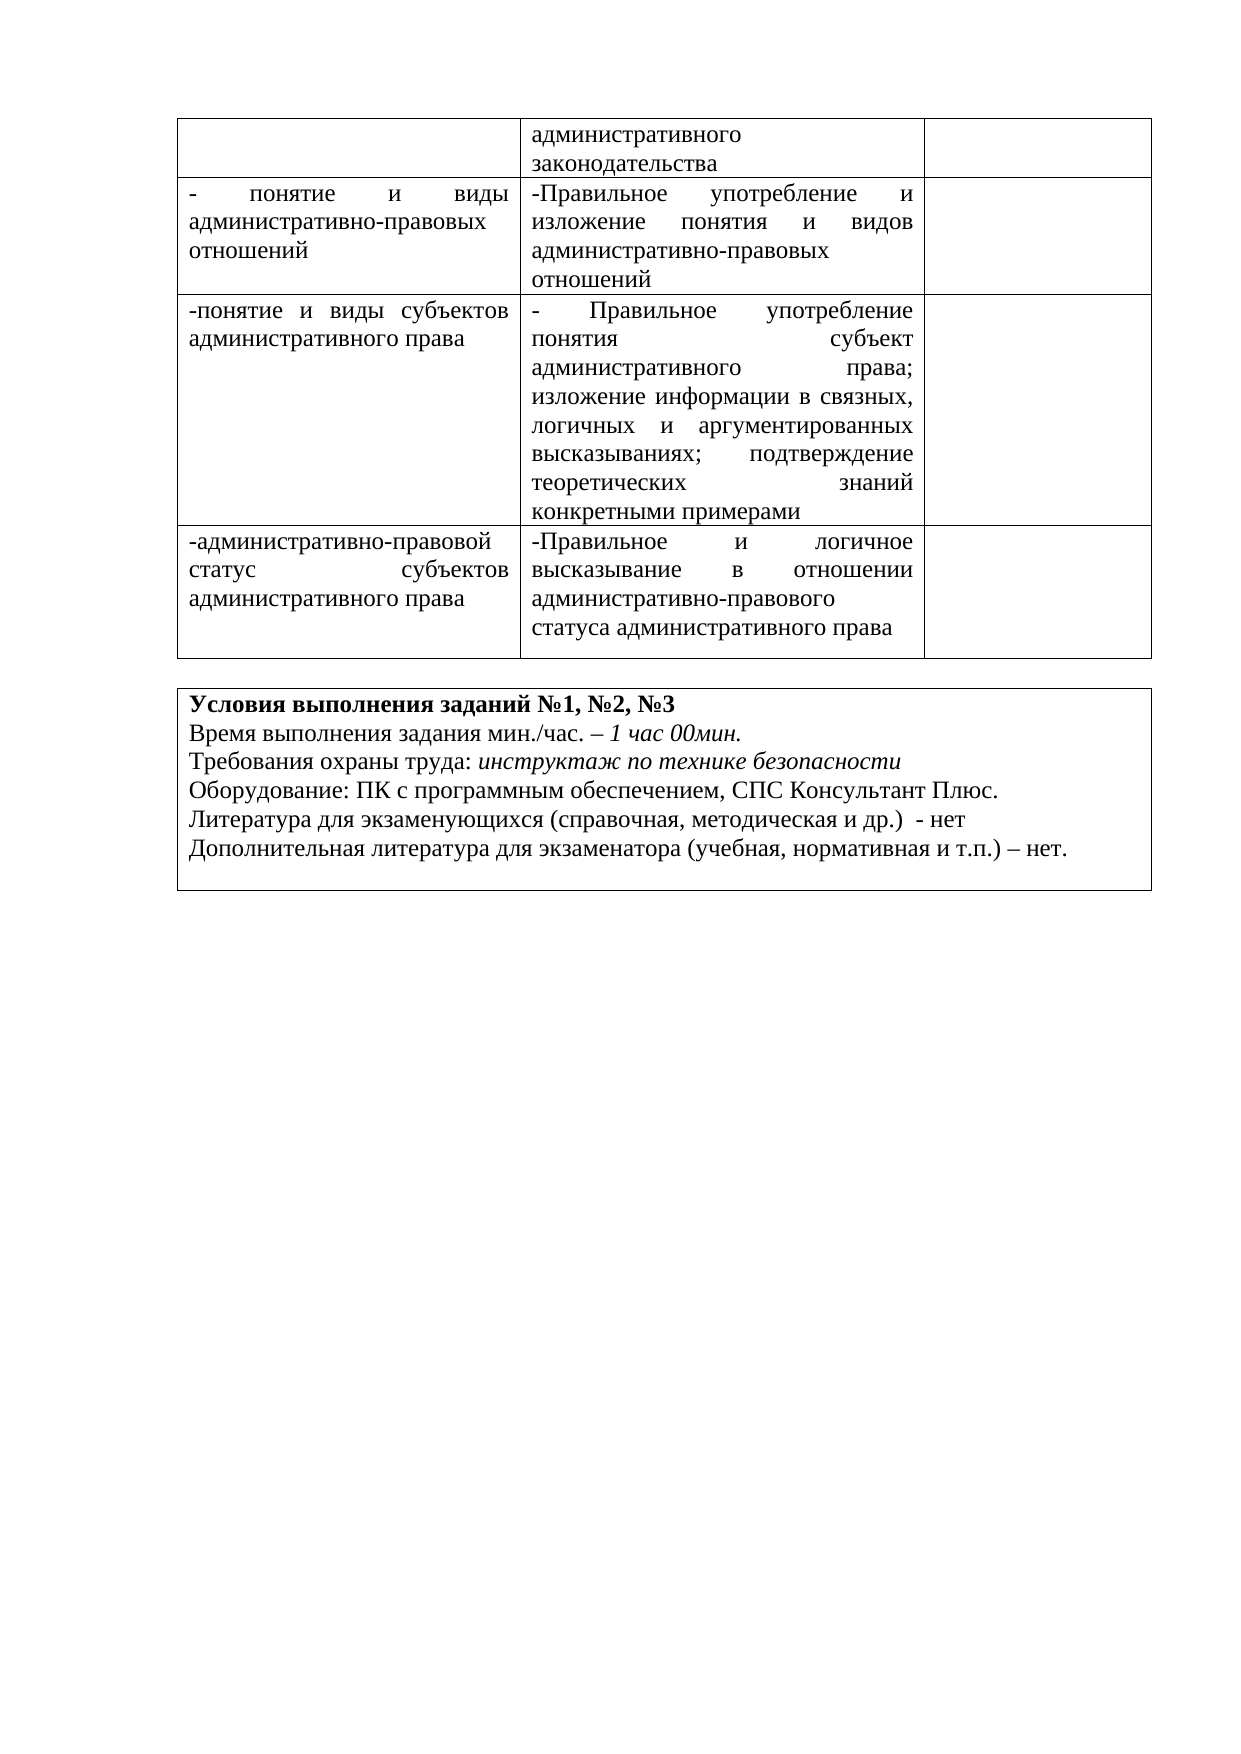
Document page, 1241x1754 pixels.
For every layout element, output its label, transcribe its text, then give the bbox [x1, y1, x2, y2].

table_cell -административно-правовой статус субъектов административного права [178, 526, 520, 658]
table_cell -Правильное и логичное высказывание в отношении административно-правового статуса административного права [521, 526, 924, 658]
table_cell [925, 526, 1151, 658]
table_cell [178, 119, 520, 177]
table_cell - Правильное употребление понятия субъект административного права; изложение информации в связных, логичных и аргументированных высказываниях; подтверждение теоретических знаний конкретными примерами [521, 295, 924, 525]
table_cell [925, 295, 1151, 525]
table_cell -Правильное употребление и изложение понятия и видов административно-правовых отношений [521, 178, 924, 294]
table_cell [521, 119, 924, 177]
table_header Условия выполнения заданий №1, №2, №3 Время выполнения задания мин./час. – 1 час 00мин. Требования охраны труда: инструктаж по технике безопасности Оборудование: ПК с программным обеспечением, СПС Консультант Плюс. Литература для экзаменующихся (справочная, методическая и др.) - нет Дополнительная литература для экзаменатора (учебная, нормативная и т.п.) – нет. [178, 689, 1151, 890]
table_cell [925, 178, 1151, 294]
table_cell -понятие и виды субъектов административного права [178, 295, 520, 525]
table_cell - понятие и виды административно-правовых отношений [178, 178, 520, 294]
table_cell [925, 119, 1151, 177]
